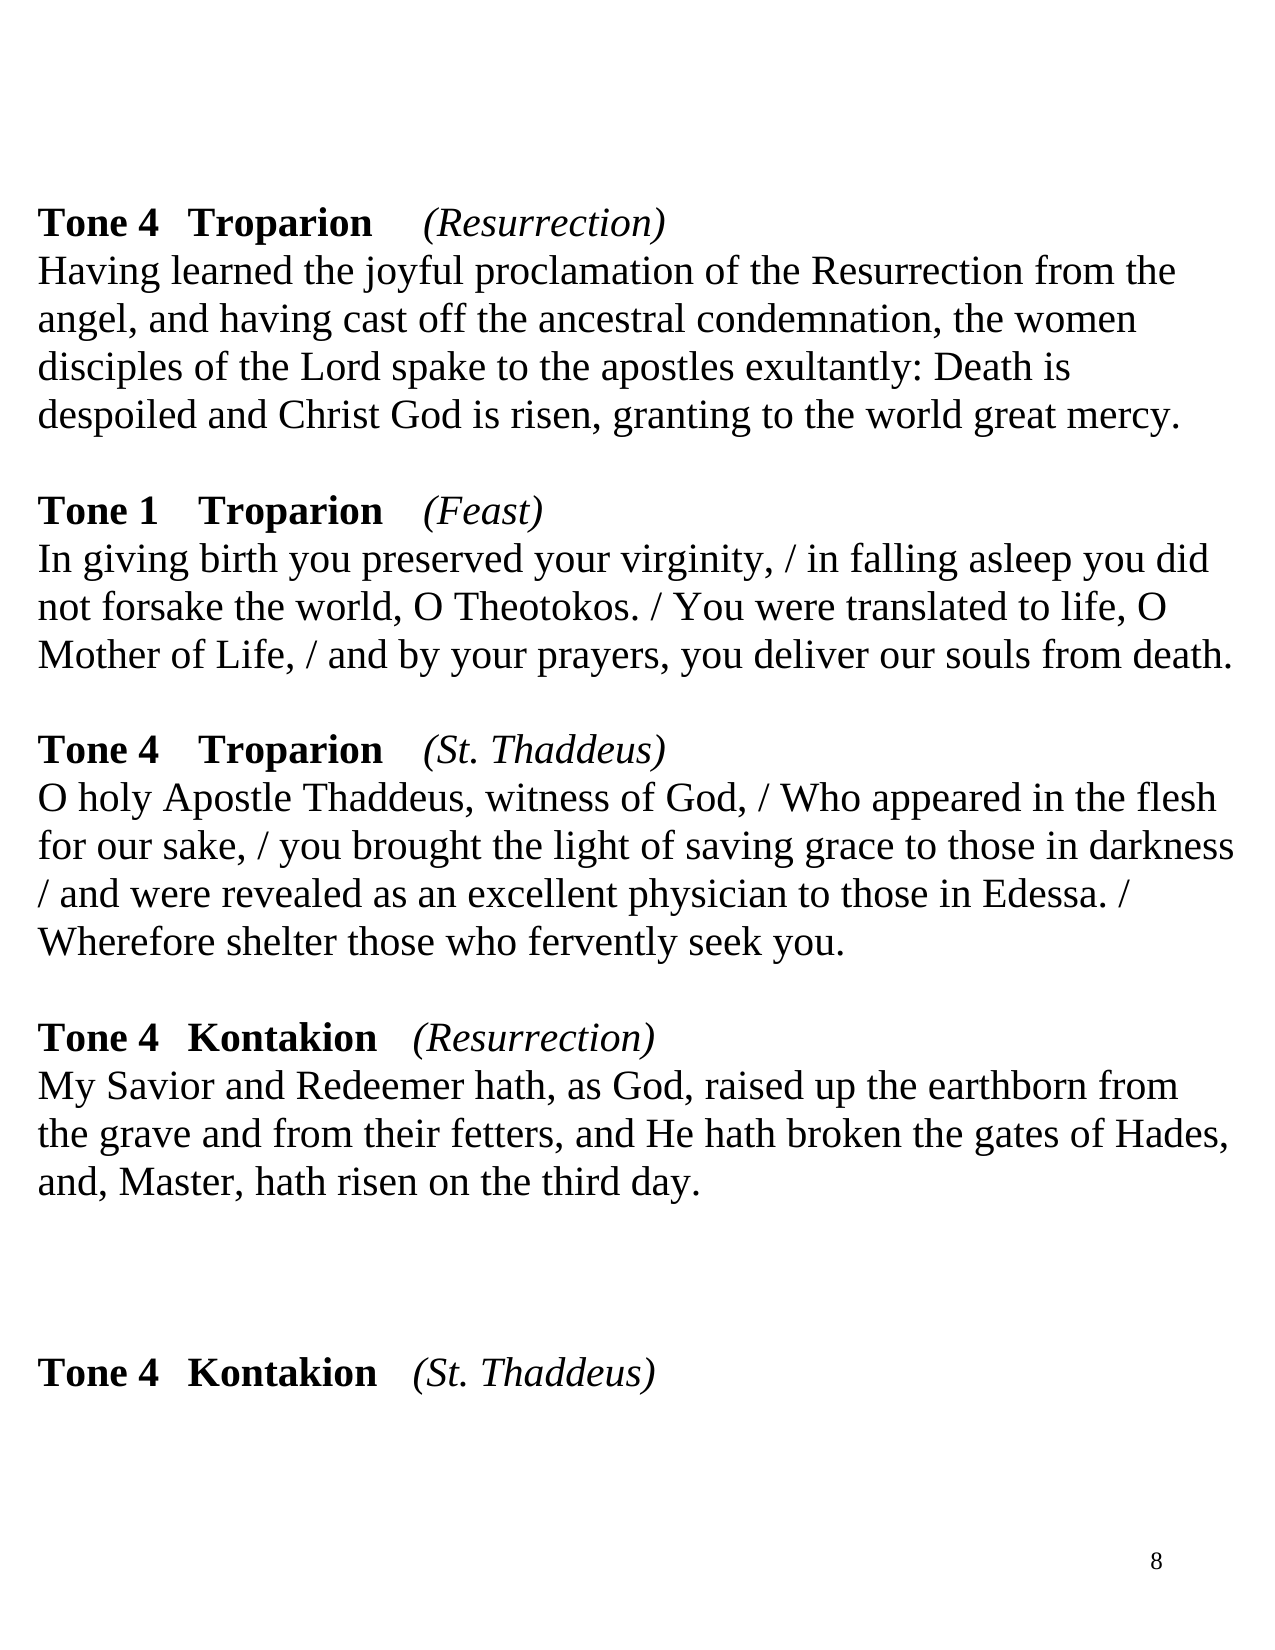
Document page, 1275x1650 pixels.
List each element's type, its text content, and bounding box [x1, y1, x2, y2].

text Having learned the joyful proclamation of the Resurrection from the angel, and having cast off the ancestral condemnation, the women disciples of the Lord spake to the apostles exultantly: Death is despoiled and Christ God is risen, granting to the world great mercy. [37, 246, 1237, 437]
text My Savior and Redeemer hath, as God, raised up the earthborn from the grave and from their fetters, and He hath broken the gates of Hades, and, Master, hath risen on the third day. [37, 1060, 1237, 1204]
text Tone 4 Kontakion (Resurrection) [37, 1012, 1237, 1060]
text In giving birth you preserved your virginity, / in falling asleep you did not forsake the world, O Theotokos. / You were translated to life, O Mother of Life, / and by your prayers, you deliver our souls from death. [37, 533, 1237, 677]
text Tone 4 Troparion (St. Thaddeus) [37, 725, 1237, 773]
text O holy Apostle Thaddeus, witness of God, / Who appeared in the flesh for our sake, / you brought the light of saving grace to those in darkness / and were revealed as an excellent physician to those in Edessa. / Wherefore shelter those who fervently seek you. [37, 773, 1237, 964]
text Tone 4 Kontakion (St. Thaddeus) [37, 1348, 1237, 1396]
text Tone 1 Troparion (Feast) [37, 485, 1237, 533]
text Tone 4 Troparion (Resurrection) [37, 198, 1237, 246]
